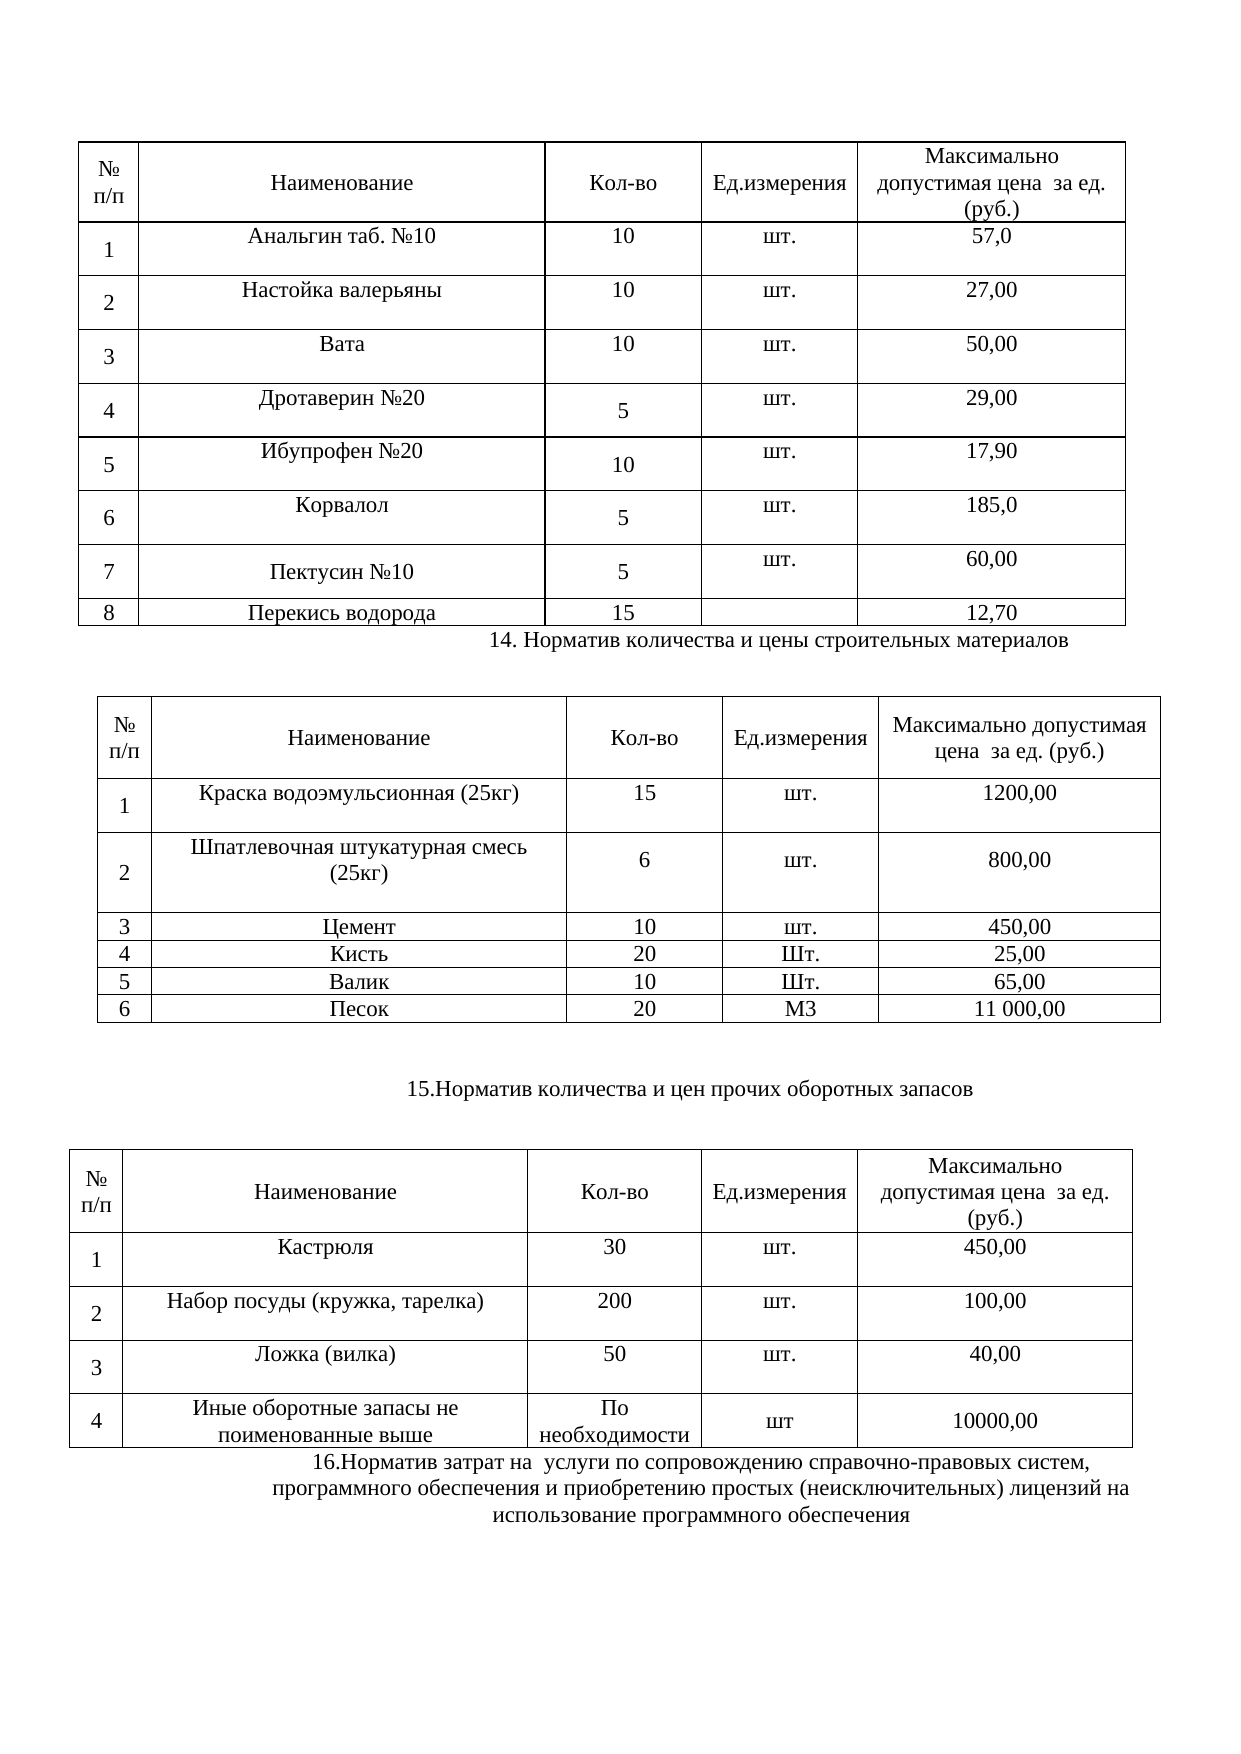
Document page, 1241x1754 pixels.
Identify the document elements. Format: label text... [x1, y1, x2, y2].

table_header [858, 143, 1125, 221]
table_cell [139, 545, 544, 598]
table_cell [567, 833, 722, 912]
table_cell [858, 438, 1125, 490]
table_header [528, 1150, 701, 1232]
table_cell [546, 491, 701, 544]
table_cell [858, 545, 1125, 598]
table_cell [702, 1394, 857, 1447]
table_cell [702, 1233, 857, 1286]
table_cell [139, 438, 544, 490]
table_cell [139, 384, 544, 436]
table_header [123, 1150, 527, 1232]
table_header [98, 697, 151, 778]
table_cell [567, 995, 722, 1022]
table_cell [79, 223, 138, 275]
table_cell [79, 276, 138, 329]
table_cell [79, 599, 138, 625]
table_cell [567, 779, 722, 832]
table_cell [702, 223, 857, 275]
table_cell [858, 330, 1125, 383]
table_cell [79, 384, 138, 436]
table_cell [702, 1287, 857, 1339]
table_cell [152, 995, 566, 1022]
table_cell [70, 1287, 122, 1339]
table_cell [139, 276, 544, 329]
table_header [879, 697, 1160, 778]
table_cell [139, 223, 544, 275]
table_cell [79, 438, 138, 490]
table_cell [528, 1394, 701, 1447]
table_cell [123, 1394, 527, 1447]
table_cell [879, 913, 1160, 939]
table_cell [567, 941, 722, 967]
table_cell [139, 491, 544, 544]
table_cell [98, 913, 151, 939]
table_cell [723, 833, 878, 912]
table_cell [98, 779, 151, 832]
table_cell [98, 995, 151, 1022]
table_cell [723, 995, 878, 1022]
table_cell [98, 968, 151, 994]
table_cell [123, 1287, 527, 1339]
list 16.Норматив затрат на услуги по сопровождению справочно-правовых систем, программного обеспечения и приобретению простых (неисключительных) лицензий на использование программного обеспечения [251, 1207, 1152, 1527]
list Норматив количества и цены строительных материалов [406, 171, 1152, 652]
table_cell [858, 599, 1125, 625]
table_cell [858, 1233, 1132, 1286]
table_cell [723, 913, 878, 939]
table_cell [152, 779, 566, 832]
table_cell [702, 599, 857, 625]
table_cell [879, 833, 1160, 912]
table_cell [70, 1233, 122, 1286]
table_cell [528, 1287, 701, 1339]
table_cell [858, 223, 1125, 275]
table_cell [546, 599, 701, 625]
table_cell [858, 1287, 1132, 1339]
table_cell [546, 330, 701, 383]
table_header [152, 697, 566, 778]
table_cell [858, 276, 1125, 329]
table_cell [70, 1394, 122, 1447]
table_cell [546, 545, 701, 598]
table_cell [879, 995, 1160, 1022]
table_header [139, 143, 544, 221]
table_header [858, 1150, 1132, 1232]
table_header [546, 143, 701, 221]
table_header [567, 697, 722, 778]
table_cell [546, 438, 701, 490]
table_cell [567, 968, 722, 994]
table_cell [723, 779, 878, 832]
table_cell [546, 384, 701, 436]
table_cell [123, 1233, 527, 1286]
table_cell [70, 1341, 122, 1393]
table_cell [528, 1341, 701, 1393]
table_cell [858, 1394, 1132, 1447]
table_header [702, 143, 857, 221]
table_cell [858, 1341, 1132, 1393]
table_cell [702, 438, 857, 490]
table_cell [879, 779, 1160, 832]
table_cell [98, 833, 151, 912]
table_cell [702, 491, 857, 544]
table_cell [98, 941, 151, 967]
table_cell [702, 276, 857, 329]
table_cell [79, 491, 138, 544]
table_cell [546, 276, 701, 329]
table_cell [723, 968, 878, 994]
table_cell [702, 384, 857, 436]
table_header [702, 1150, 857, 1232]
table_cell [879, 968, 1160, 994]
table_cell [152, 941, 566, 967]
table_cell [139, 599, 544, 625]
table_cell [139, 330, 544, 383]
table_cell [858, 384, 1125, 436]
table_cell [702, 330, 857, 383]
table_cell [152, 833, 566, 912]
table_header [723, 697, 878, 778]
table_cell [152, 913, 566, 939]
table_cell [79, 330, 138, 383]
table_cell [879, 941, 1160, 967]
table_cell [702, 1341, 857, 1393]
text 15.Норматив количества и цен прочих оборотных запасов [406, 1075, 1152, 1102]
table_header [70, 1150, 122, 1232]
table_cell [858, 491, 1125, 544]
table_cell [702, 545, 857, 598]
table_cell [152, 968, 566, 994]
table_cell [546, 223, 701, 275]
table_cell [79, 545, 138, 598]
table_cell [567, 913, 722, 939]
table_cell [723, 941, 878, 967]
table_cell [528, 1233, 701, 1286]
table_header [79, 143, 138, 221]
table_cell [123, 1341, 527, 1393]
